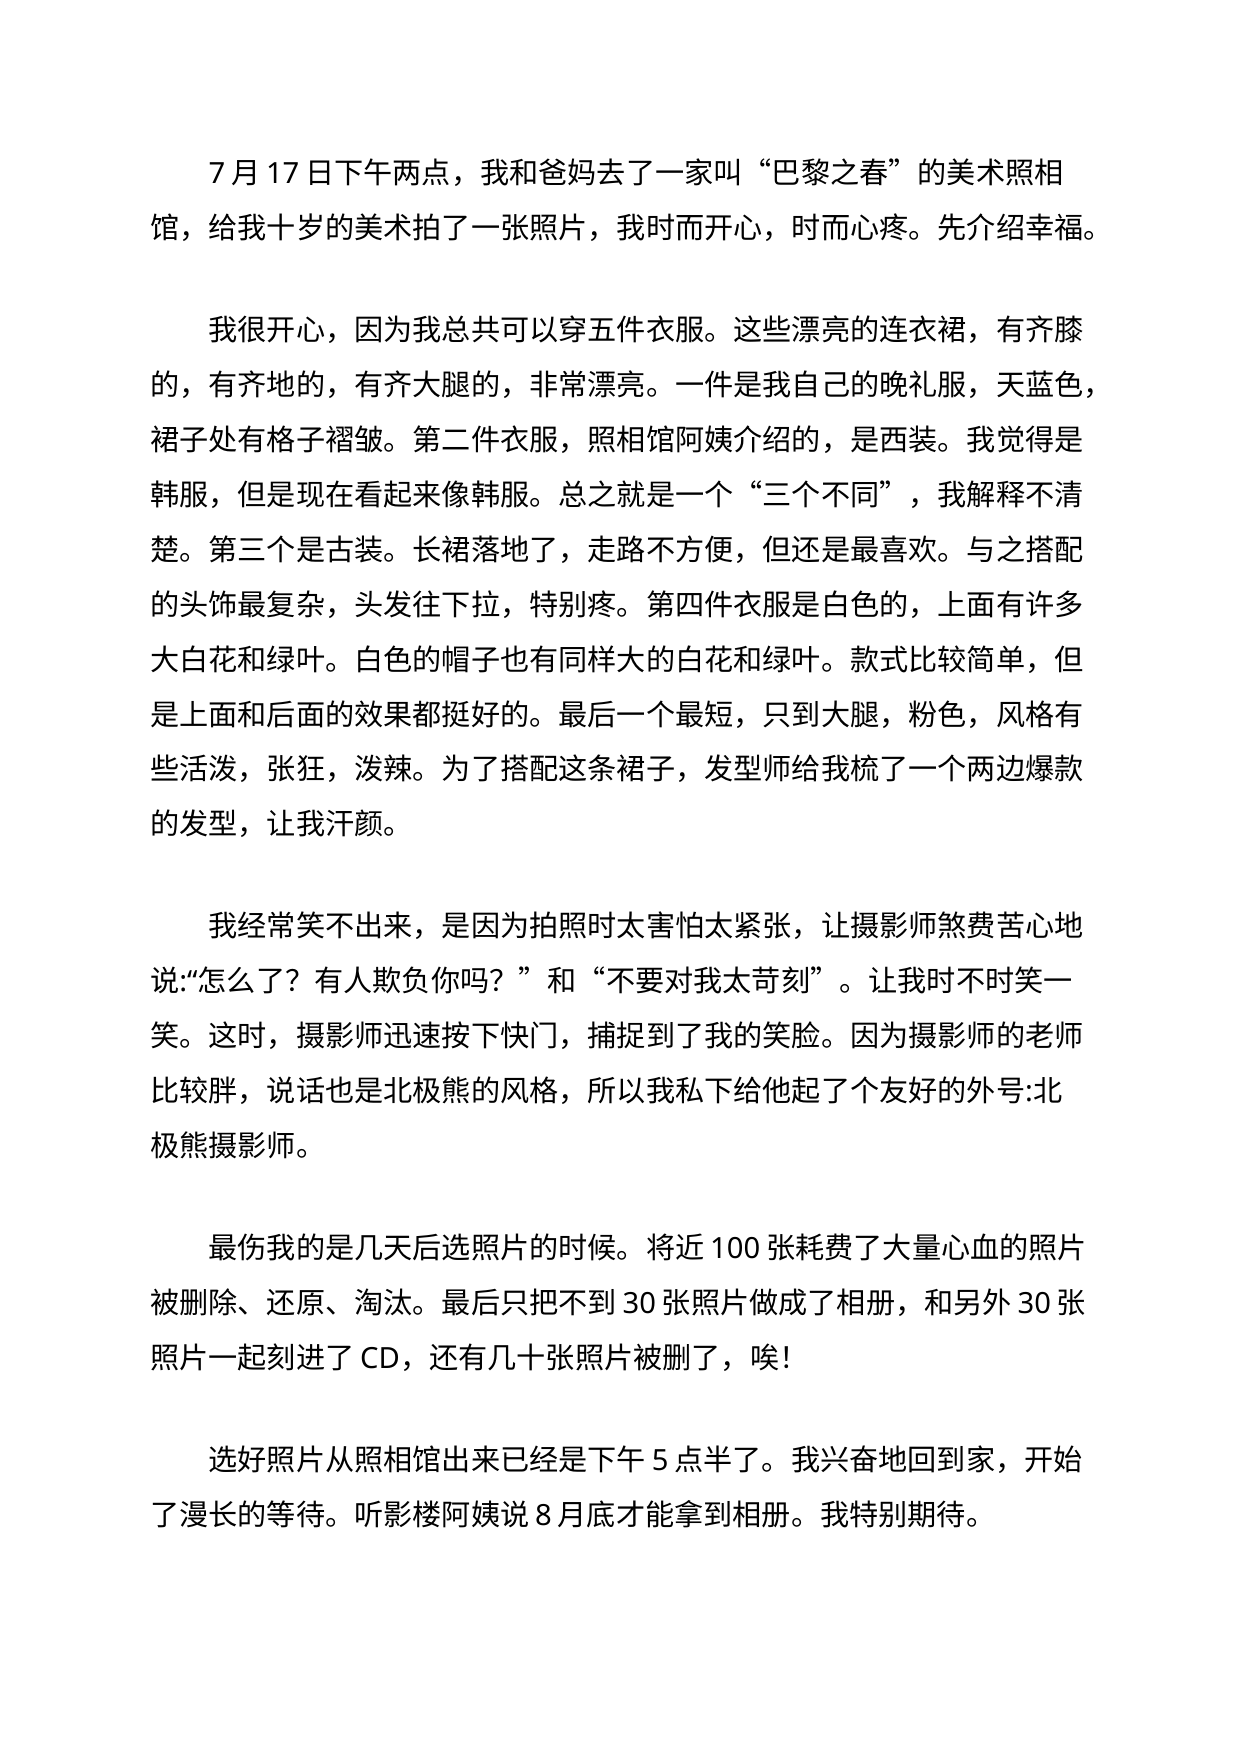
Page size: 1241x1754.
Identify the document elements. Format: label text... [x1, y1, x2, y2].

text 选好照片从照相馆出来已经是下午5点半了。我兴奋地回到家，开始了漫长的等待。听影楼阿姨说8月底才能拿到相册。我特别期待。 [150, 1436, 1090, 1533]
text 我很开心，因为我总共可以穿五件衣服。这些漂亮的连衣裙，有齐膝的，有齐地的，有齐大腿的，非常漂亮。一件是我自己的晚礼服，天蓝色，裙子处有格子褶皱。第二件衣服，照相馆阿姨介绍的，是西装。我觉得是韩服，但是现在看起来像韩服。总之就是一个“三个不同”，我解释不清楚。第三个是古装。长裙落地了，走路不方便，但还是最喜欢。与之搭配的头饰最复杂，头发往下拉，特别疼。第四件衣服是白色的，上面有许多大白花和绿叶。白色的帽子也有同样大的白花和绿叶。款式比较简单，但是上面和后面的效果都挺好的。最后一个最短，只到大腿，粉色，风格有些活泼，张狂，泼辣。为了搭配这条裙子，发型师给我梳了一个两边爆款的发型，让我汗颜。 [150, 307, 1090, 843]
text 最伤我的是几天后选照片的时候。将近100张耗费了大量心血的照片被删除、还原、淘汰。最后只把不到30张照片做成了相册，和另外30张照片一起刻进了CD，还有几十张照片被删了，唉！ [150, 1224, 1090, 1377]
text 7月17日下午两点，我和爸妈去了一家叫“巴黎之春”的美术照相馆，给我十岁的美术拍了一张照片，我时而开心，时而心疼。先介绍幸福。 [150, 150, 1090, 247]
text 我经常笑不出来，是因为拍照时太害怕太紧张，让摄影师煞费苦心地说:“怎么了？有人欺负你吗？”和“不要对我太苛刻”。让我时不时笑一笑。这时，摄影师迅速按下快门，捕捉到了我的笑脸。因为摄影师的老师比较胖，说话也是北极熊的风格，所以我私下给他起了个友好的外号:北极熊摄影师。 [150, 903, 1090, 1165]
